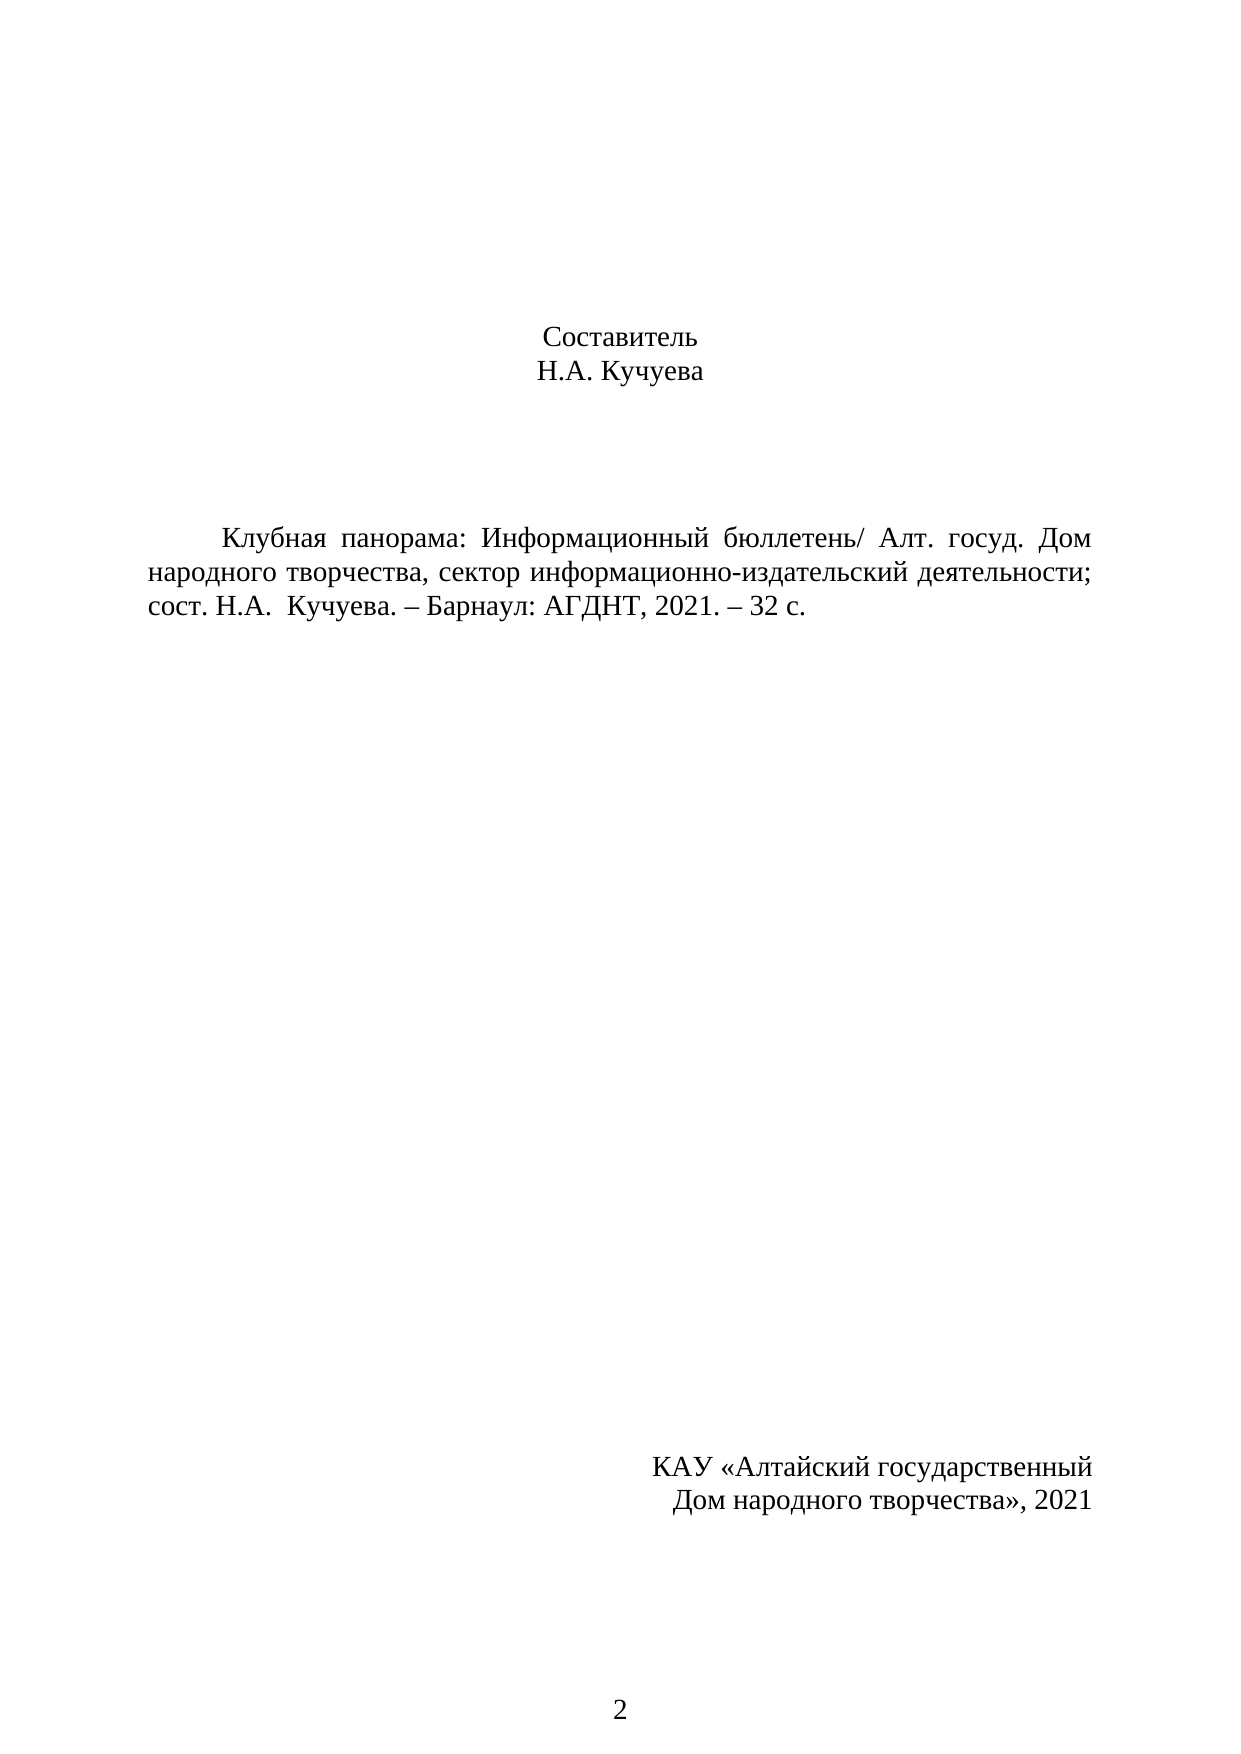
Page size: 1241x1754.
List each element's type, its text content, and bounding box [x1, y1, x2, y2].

text Дом народного творчества», 2021 [148, 1482, 1092, 1516]
text КАУ «Алтайский государственный [148, 1449, 1092, 1482]
text Н.А. Кучуева [148, 353, 1092, 386]
text Клубная панорама: Информационный бюллетень/ Алт. госуд. Дом народного творчества, сектор информационно-издательский деятельности; сост. Н.А. Кучуева. – Барнаул: АГДНТ, 2021. – 32 с. [148, 521, 1092, 621]
text Составитель [148, 319, 1092, 353]
